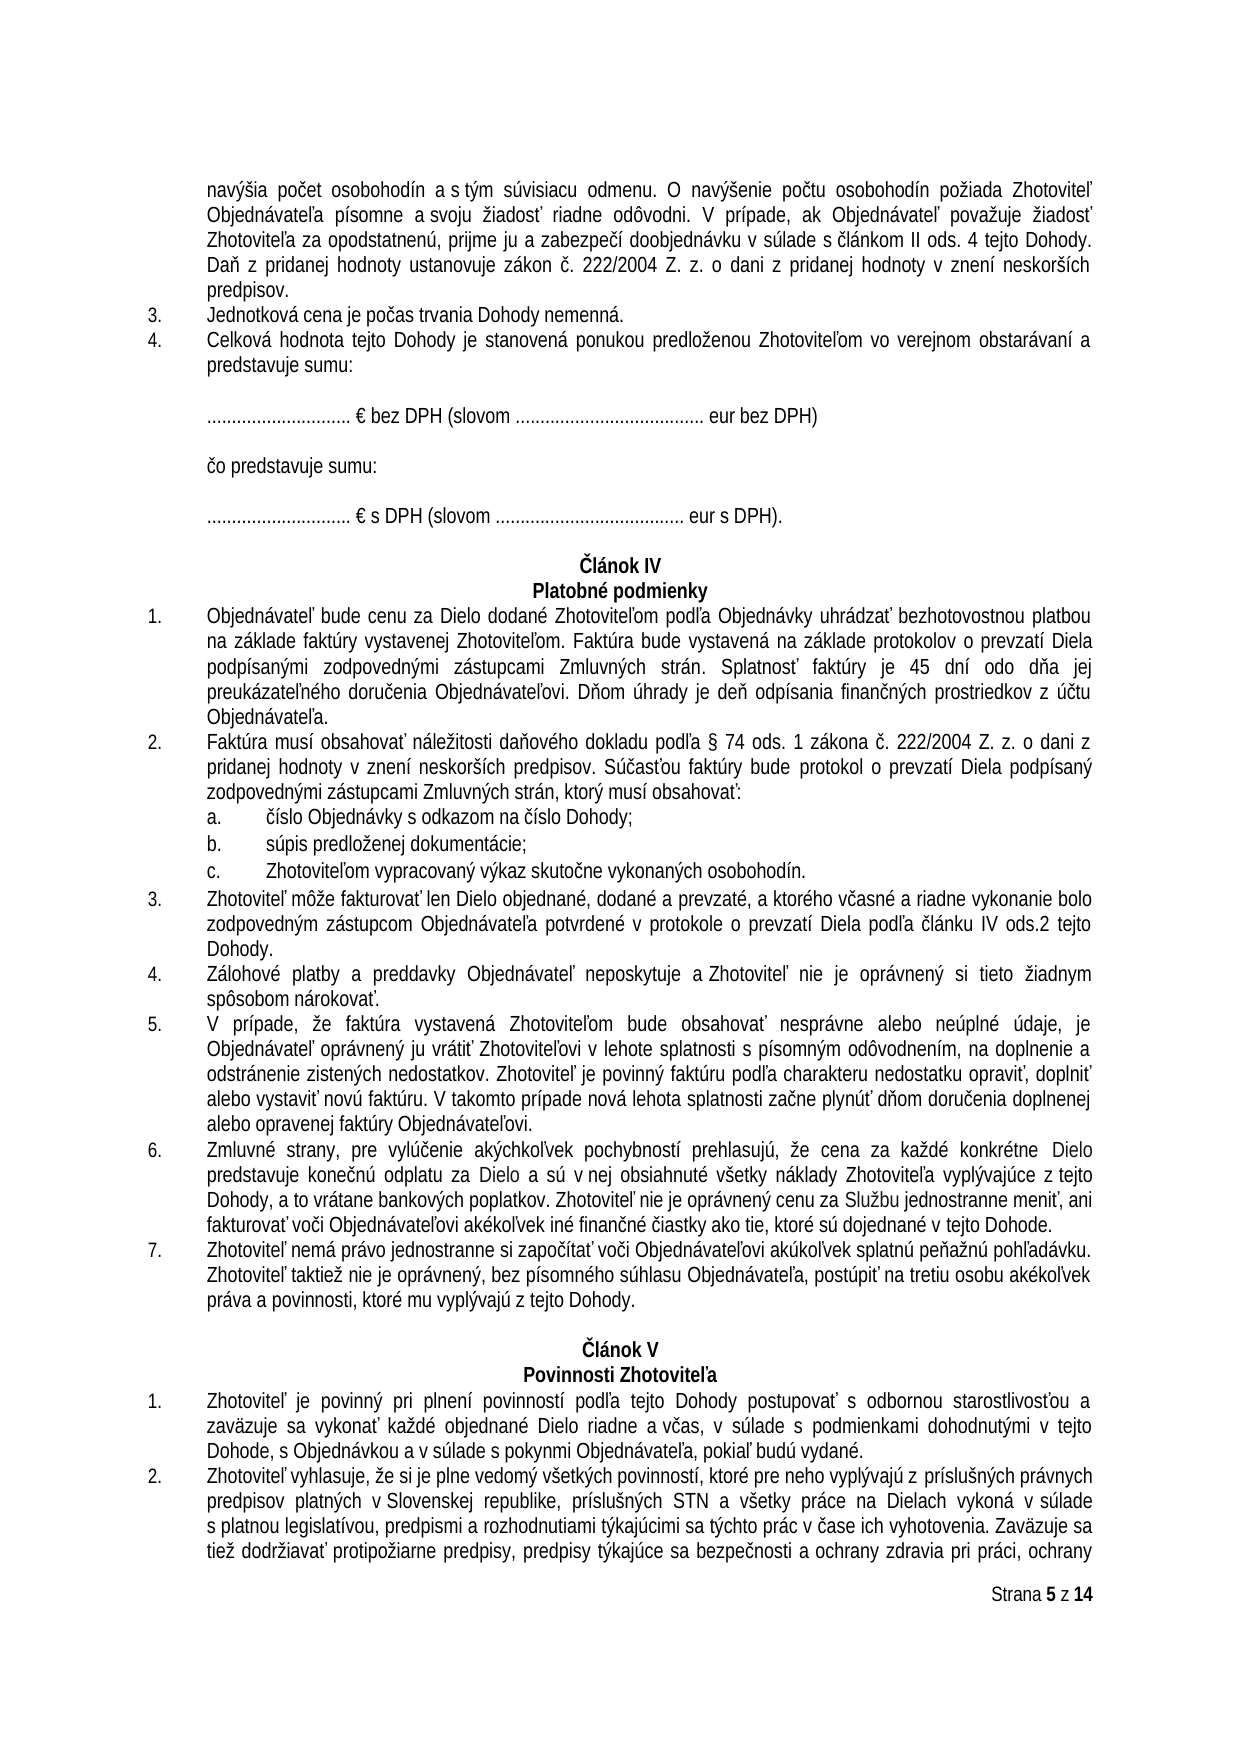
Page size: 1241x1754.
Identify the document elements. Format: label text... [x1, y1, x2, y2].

text Zálohové platby a preddavky Objednávateľ neposkytuje a Zhotoviteľ nie je oprávnený si tieto žiadnym spôsobom nárokovať. [148, 961, 1093, 1011]
text ............................. € bez DPH (slovom ...................................... eur bez DPH) [192, 402, 1093, 428]
text Zmluvné strany, pre vylúčenie akýchkoľvek pochybností prehlasujú, že cena za každé konkrétne Dielo predstavuje konečnú odplatu za Dielo a sú v nej obsiahnuté všetky náklady Zhotoviteľa vyplývajúce z tejto Dohody, a to vrátane bankových poplatkov. Zhotoviteľ nie je oprávnený cenu za Službu jednostranne meniť, ani fakturovať voči Objednávateľovi akékoľvek iné finančné čiastky ako tie, ktoré sú dojednané v tejto Dohode. [148, 1136, 1093, 1237]
text Zhotoviteľ nemá právo jednostranne si započítať voči Objednávateľovi akúkoľvek splatnú peňažnú pohľadávku. Zhotoviteľ taktiež nie je oprávnený, bez písomného súhlasu Objednávateľa, postúpiť na tretiu osobu akékoľvek práva a povinnosti, ktoré mu vyplývajú z tejto Dohody. [148, 1237, 1093, 1312]
text Faktúra musí obsahovať náležitosti daňového dokladu podľa § 74 ods. 1 zákona č. 222/2004 Z. z. o dani z pridanej hodnoty v znení neskorších predpisov. Súčasťou faktúry bude protokol o prevzatí Diela podpísaný zodpovednými zástupcami Zmluvných strán, ktorý musí obsahovať: [148, 729, 1093, 804]
subtitle Povinnosti Zhotoviteľa [148, 1362, 1093, 1387]
subtitle Článok IV [148, 553, 1093, 578]
text V prípade, že faktúra vystavená Zhotoviteľom bude obsahovať nesprávne alebo neúplné údaje, je Objednávateľ oprávnený ju vrátiť Zhotoviteľovi v lehote splatnosti s písomným odôvodnením, na doplnenie a odstránenie zistených nedostatkov. Zhotoviteľ je povinný faktúru podľa charakteru nedostatku opraviť, doplniť alebo vystaviť novú faktúru. V takomto prípade nová lehota splatnosti začne plynúť dňom doručenia doplnenej alebo opravenej faktúry Objednávateľovi. [148, 1011, 1093, 1136]
subtitle Platobné podmienky [148, 578, 1093, 603]
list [148, 177, 1093, 302]
text Jednotková cena je počas trvania Dohody nemenná. [148, 302, 1093, 327]
subtitle Článok V [148, 1337, 1093, 1362]
list Objednávateľ bude cenu za Dielo dodané Zhotoviteľom podľa Objednávky uhrádzať bezhotovostnou platbou na základe faktúry vystavenej Zhotoviteľom. Faktúra bude vystavená na základe protokolov o prevzatí Diela podpísanými zodpovednými zástupcami Zmluvných strán. Splatnosť faktúry je 45 dní odo dňa jej preukázateľného doručenia Objednávateľovi. Dňom úhrady je deň odpísania finančných prostriedkov z účtu Objednávateľa. [148, 603, 1093, 729]
text čo predstavuje sumu: [192, 453, 1093, 478]
list číslo Objednávky s odkazom na číslo Dohody; [207, 804, 1093, 829]
list Zhotoviteľom vypracovaný výkaz skutočne vykonaných osobohodín. [207, 858, 1093, 883]
text Celková hodnota tejto Dohody je stanovená ponukou predloženou Zhotoviteľom vo verejnom obstarávaní a predstavuje sumu: [148, 327, 1093, 377]
list Zhotoviteľ je povinný pri plnení povinností podľa tejto Dohody postupovať s odbornou starostlivosťou a zaväzuje sa vykonať každé objednané Dielo riadne a včas, v súlade s podmienkami dohodnutými v tejto Dohode, s Objednávkou a v súlade s pokynmi Objednávateľa, pokiaľ budú vydané. [148, 1387, 1093, 1463]
list súpis predloženej dokumentácie; [207, 831, 1093, 856]
text ............................. € s DPH (slovom ...................................... eur s DPH). [148, 503, 1093, 528]
text Zhotoviteľ môže fakturovať len Dielo objednané, dodané a prevzaté, a ktorého včasné a riadne vykonanie bolo zodpovedným zástupcom Objednávateľa potvrdené v protokole o prevzatí Diela podľa článku IV ods.2 tejto Dohody. [148, 885, 1093, 961]
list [148, 1463, 1093, 1563]
